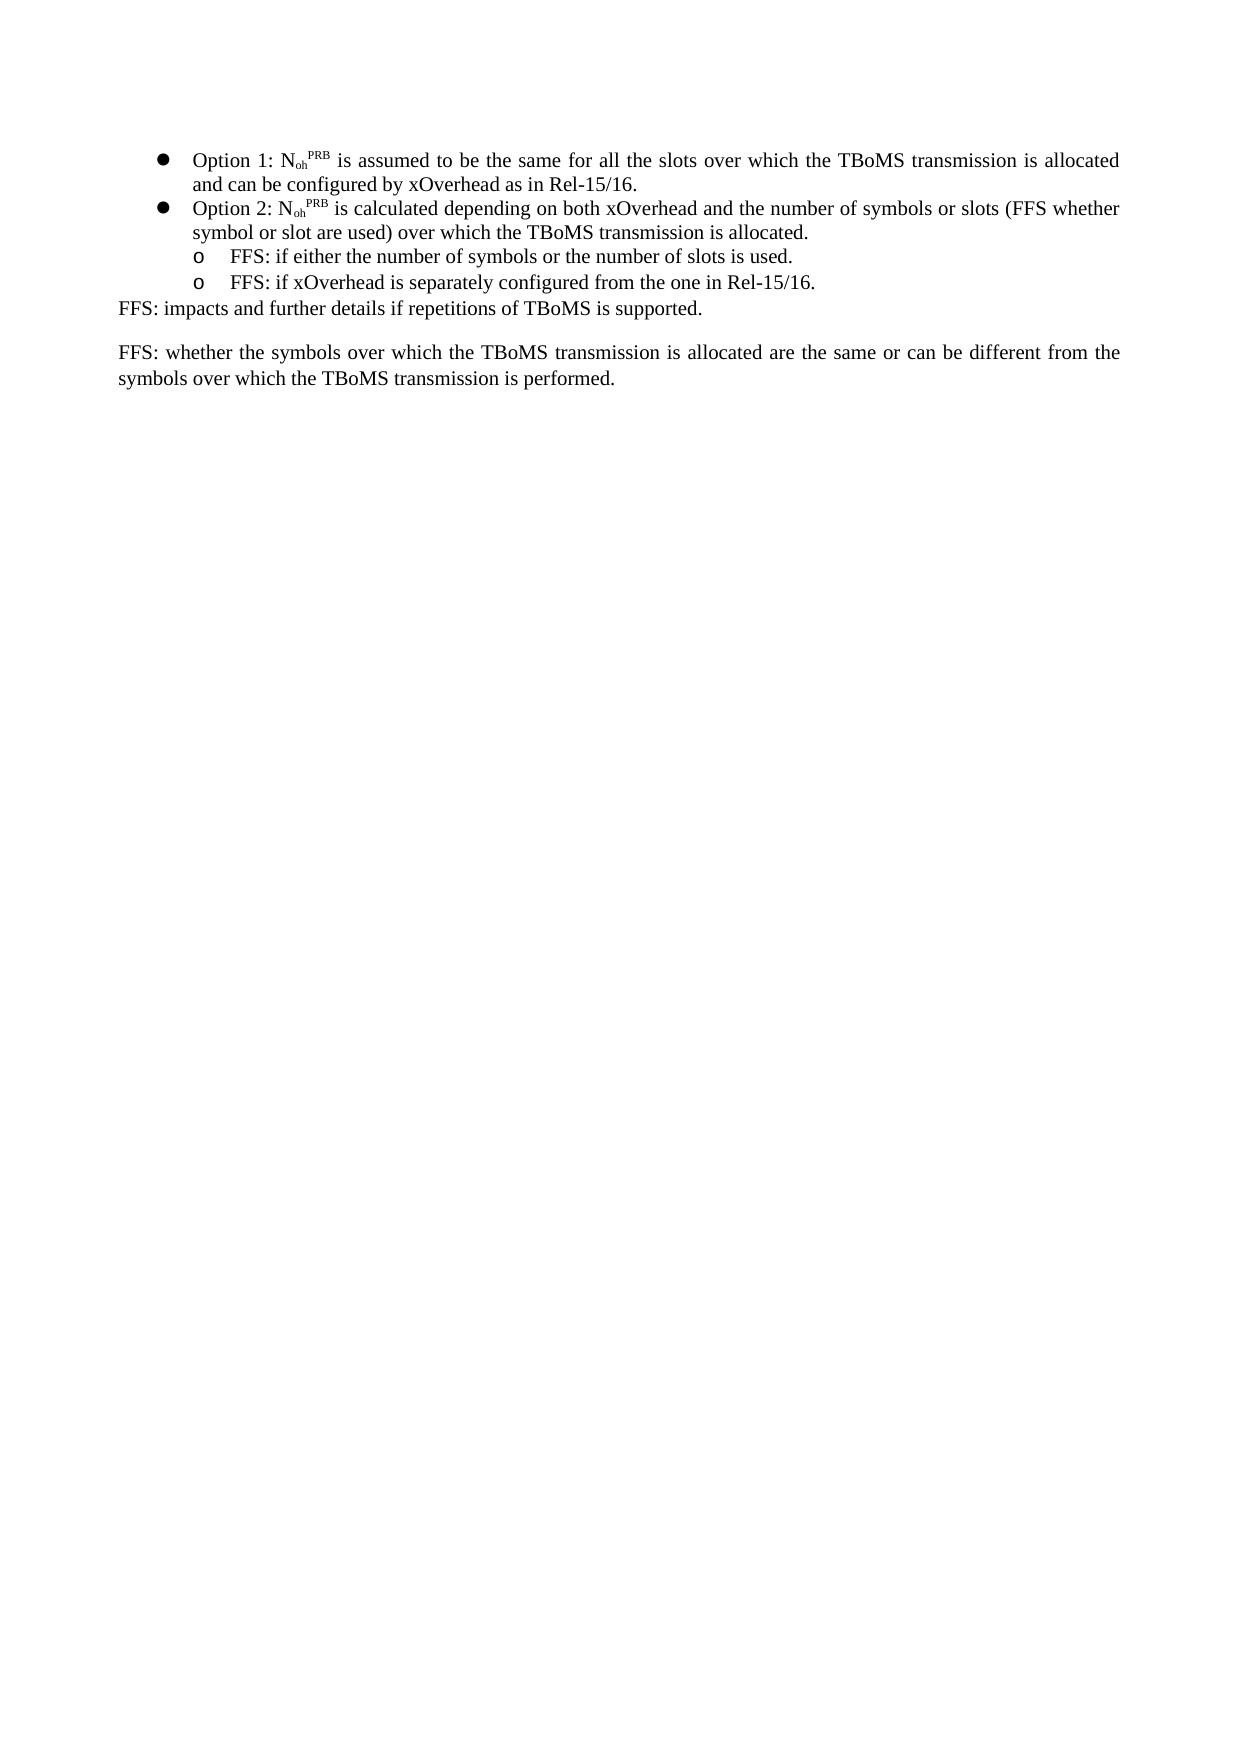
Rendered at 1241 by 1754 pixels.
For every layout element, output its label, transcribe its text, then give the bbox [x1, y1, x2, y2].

text FFS: whether the symbols over which the TBoMS transmission is allocated are the same or can be different from the symbols over which the TBoMS transmission is performed. [118, 340, 1122, 390]
list Option 2: NohPRB is calculated depending on both xOverhead and the number of symbols or slots (FFS whether symbol or slot are used) over which the TBoMS transmission is allocated. [155, 196, 1122, 244]
list FFS: if xOverhead is separately configured from the one in Rel-15/16. [192, 270, 1122, 295]
list Option 1: NohPRB is assumed to be the same for all the slots over which the TBoMS transmission is allocated and can be configured by xOverhead as in Rel-15/16. [155, 148, 1122, 196]
list FFS: if either the number of symbols or the number of slots is used. [192, 244, 1122, 270]
text FFS: impacts and further details if repetitions of TBoMS is supported. [118, 295, 1122, 319]
